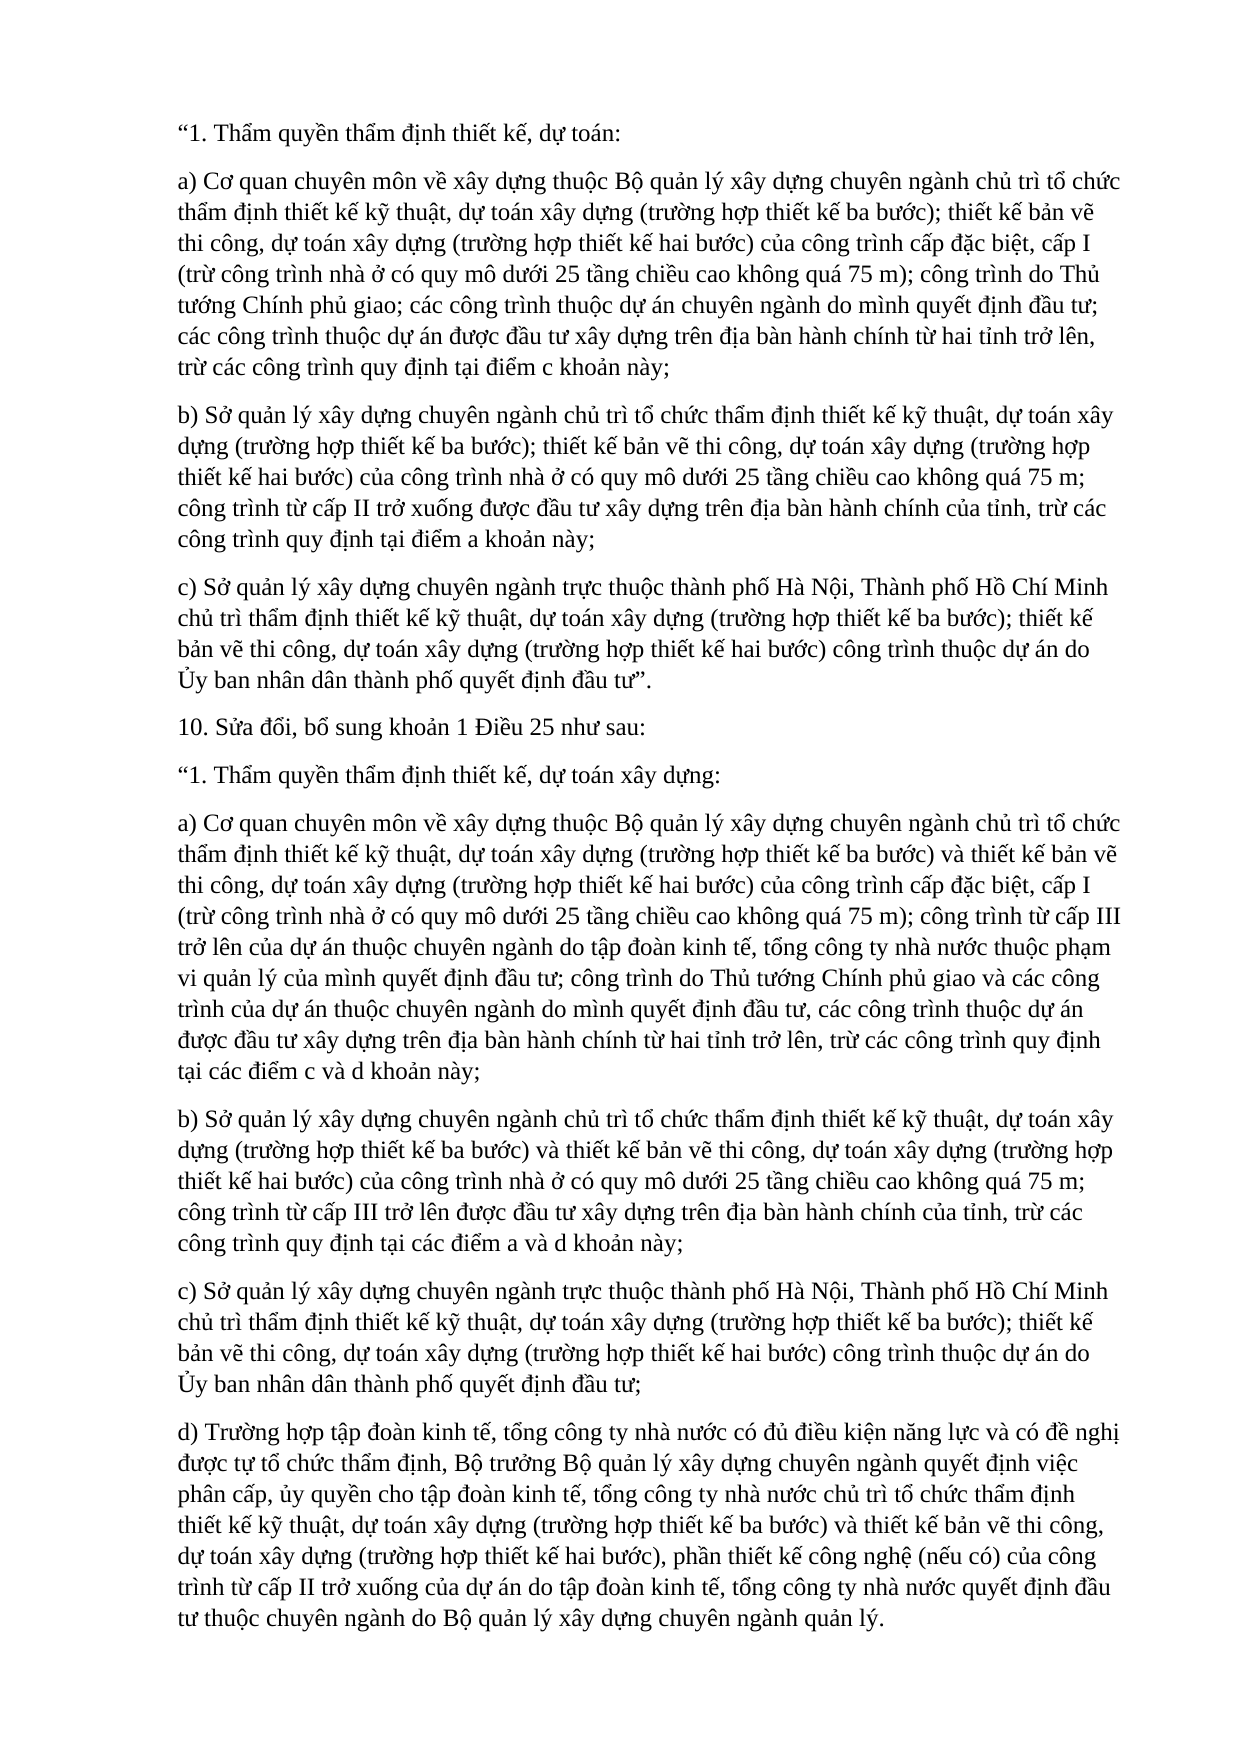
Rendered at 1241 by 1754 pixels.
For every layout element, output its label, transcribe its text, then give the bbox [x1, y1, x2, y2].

text a) Cơ quan chuyên môn về xây dựng thuộc Bộ quản lý xây dựng chuyên ngành chủ trì tổ chức thẩm định thiết kế kỹ thuật, dự toán xây dựng (trường hợp thiết kế ba bước) và thiết kế bản vẽ thi công, dự toán xây dựng (trường hợp thiết kế hai bước) của công trình cấp đặc biệt, cấp I (trừ công trình nhà ở có quy mô dưới 25 tầng chiều cao không quá 75 m); công trình từ cấp III trở lên của dự án thuộc chuyên ngành do tập đoàn kinh tế, tổng công ty nhà nước thuộc phạm vi quản lý của mình quyết định đầu tư; công trình do Thủ tướng Chính phủ giao và các công trình của dự án thuộc chuyên ngành do mình quyết định đầu tư, các công trình thuộc dự án được đầu tư xây dựng trên địa bàn hành chính từ hai tỉnh trở lên, trừ các công trình quy định tại các điểm c và d khoản này; [177, 808, 1122, 1085]
text d) Trường hợp tập đoàn kinh tế, tổng công ty nhà nước có đủ điều kiện năng lực và có đề nghị được tự tổ chức thẩm định, Bộ trưởng Bộ quản lý xây dựng chuyên ngành quyết định việc phân cấp, ủy quyền cho tập đoàn kinh tế, tổng công ty nhà nước chủ trì tổ chức thẩm định thiết kế kỹ thuật, dự toán xây dựng (trường hợp thiết kế ba bước) và thiết kế bản vẽ thi công, dự toán xây dựng (trường hợp thiết kế hai bước), phần thiết kế công nghệ (nếu có) của công trình từ cấp II trở xuống của dự án do tập đoàn kinh tế, tổng công ty nhà nước quyết định đầu tư thuộc chuyên ngành do Bộ quản lý xây dựng chuyên ngành quản lý. [177, 1417, 1122, 1632]
text c) Sở quản lý xây dựng chuyên ngành trực thuộc thành phố Hà Nội, Thành phố Hồ Chí Minh chủ trì thẩm định thiết kế kỹ thuật, dự toán xây dựng (trường hợp thiết kế ba bước); thiết kế bản vẽ thi công, dự toán xây dựng (trường hợp thiết kế hai bước) công trình thuộc dự án do Ủy ban nhân dân thành phố quyết định đầu tư; [177, 1276, 1122, 1398]
text b) Sở quản lý xây dựng chuyên ngành chủ trì tổ chức thẩm định thiết kế kỹ thuật, dự toán xây dựng (trường hợp thiết kế ba bước); thiết kế bản vẽ thi công, dự toán xây dựng (trường hợp thiết kế hai bước) của công trình nhà ở có quy mô dưới 25 tầng chiều cao không quá 75 m; công trình từ cấp II trở xuống được đầu tư xây dựng trên địa bàn hành chính của tỉnh, trừ các công trình quy định tại điểm a khoản này; [177, 400, 1122, 553]
text b) Sở quản lý xây dựng chuyên ngành chủ trì tổ chức thẩm định thiết kế kỹ thuật, dự toán xây dựng (trường hợp thiết kế ba bước) và thiết kế bản vẽ thi công, dự toán xây dựng (trường hợp thiết kế hai bước) của công trình nhà ở có quy mô dưới 25 tầng chiều cao không quá 75 m; công trình từ cấp III trở lên được đầu tư xây dựng trên địa bàn hành chính của tỉnh, trừ các công trình quy định tại các điểm a và d khoản này; [177, 1104, 1122, 1257]
text c) Sở quản lý xây dựng chuyên ngành trực thuộc thành phố Hà Nội, Thành phố Hồ Chí Minh chủ trì thẩm định thiết kế kỹ thuật, dự toán xây dựng (trường hợp thiết kế ba bước); thiết kế bản vẽ thi công, dự toán xây dựng (trường hợp thiết kế hai bước) công trình thuộc dự án do Ủy ban nhân dân thành phố quyết định đầu tư”. [177, 572, 1122, 693]
text “1. Thẩm quyền thẩm định thiết kế, dự toán: [177, 118, 1122, 147]
text “1. Thẩm quyền thẩm định thiết kế, dự toán xây dựng: [177, 760, 1122, 789]
text 10. Sửa đổi, bổ sung khoản 1 Điều 25 như sau: [177, 712, 1122, 741]
text a) Cơ quan chuyên môn về xây dựng thuộc Bộ quản lý xây dựng chuyên ngành chủ trì tổ chức thẩm định thiết kế kỹ thuật, dự toán xây dựng (trường hợp thiết kế ba bước); thiết kế bản vẽ thi công, dự toán xây dựng (trường hợp thiết kế hai bước) của công trình cấp đặc biệt, cấp I (trừ công trình nhà ở có quy mô dưới 25 tầng chiều cao không quá 75 m); công trình do Thủ tướng Chính phủ giao; các công trình thuộc dự án chuyên ngành do mình quyết định đầu tư; các công trình thuộc dự án được đầu tư xây dựng trên địa bàn hành chính từ hai tỉnh trở lên, trừ các công trình quy định tại điểm c khoản này; [177, 166, 1122, 381]
